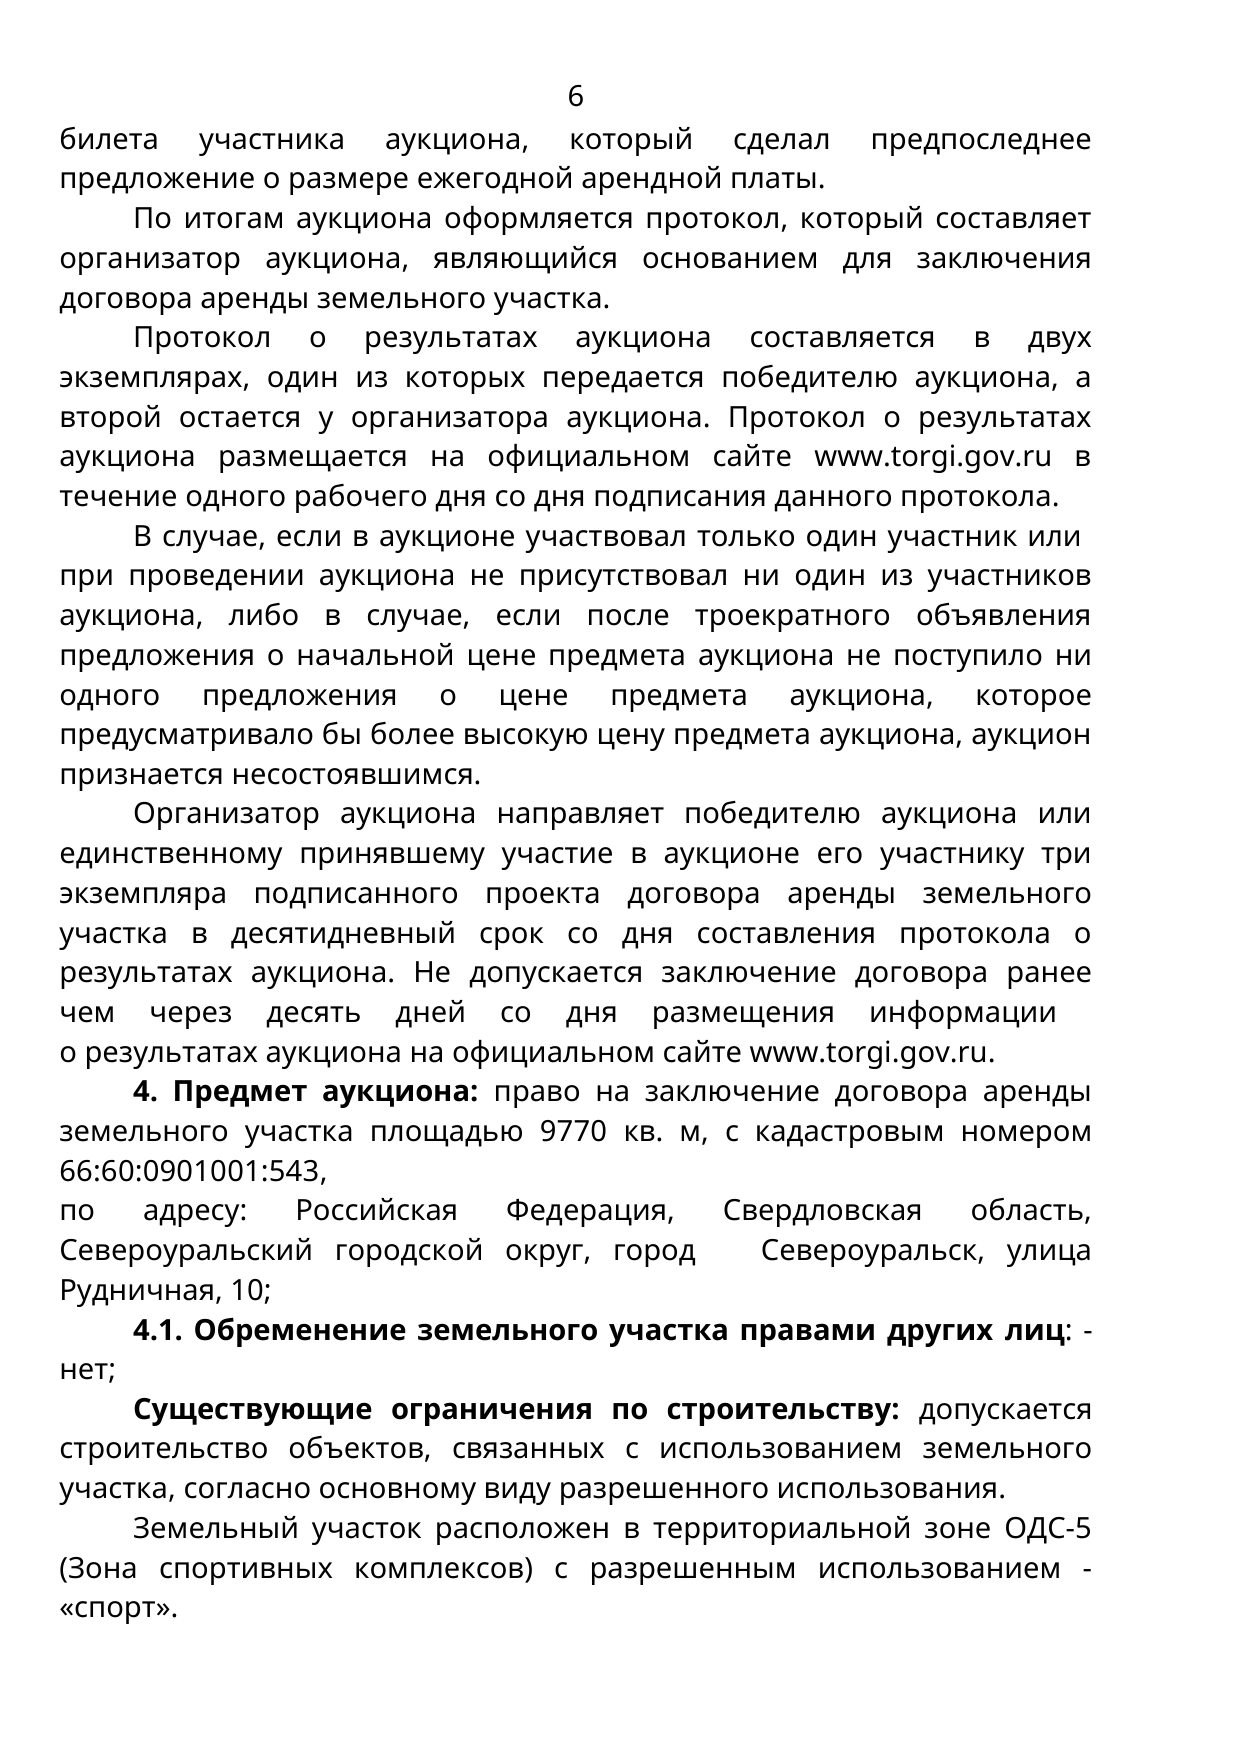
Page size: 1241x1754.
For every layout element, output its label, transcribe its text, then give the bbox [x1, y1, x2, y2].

text Организатор аукциона направляет победителю аукциона или единственному принявшему участие в аукционе его участнику три экземпляра подписанного проекта договора аренды земельного участка в десятидневный срок со дня составления протокола о результатах аукциона. Не допускается заключение договора ранее чем через десять дней со дня размещения информации о результатах аукциона на официальном сайте www.torgi.gov.ru. [59, 793, 1092, 1071]
text По итогам аукциона оформляется протокол, который составляет организатор аукциона, являющийся основанием для заключения договора аренды земельного участка. [59, 197, 1092, 317]
text Земельный участок расположен в территориальной зоне ОДС-5 (Зона спортивных комплексов) с разрешенным использованием - «спорт». [59, 1507, 1092, 1626]
text 4. Предмет аукциона: право на заключение договора аренды земельного участка площадью 9770 кв. м, с кадастровым номером 66:60:0901001:543, по адресу: Российская Федерация, Свердловская область, Североуральский городской округ, город Североуральск, улица Рудничная, 10; [59, 1071, 1092, 1309]
text 4.1. Обременение земельного участка правами других лиц: - нет; [59, 1309, 1092, 1388]
text Протокол о результатах аукциона составляется в двух экземплярах, один из которых передается победителю аукциона, а второй остается у организатора аукциона. Протокол о результатах аукциона размещается на официальном сайте www.torgi.gov.ru в течение одного рабочего дня со дня подписания данного протокола. [59, 317, 1092, 515]
text В случае, если в аукционе участвовал только один участник или при проведении аукциона не присутствовал ни один из участников аукциона, либо в случае, если после троекратного объявления предложения о начальной цене предмета аукциона не поступило ни одного предложения о цене предмета аукциона, которое предусматривало бы более высокую цену предмета аукциона, аукцион признается несостоявшимся. [59, 515, 1092, 793]
text Существующие ограничения по строительству: допускается строительство объектов, связанных с использованием земельного участка, согласно основному виду разрешенного использования. [59, 1388, 1092, 1507]
